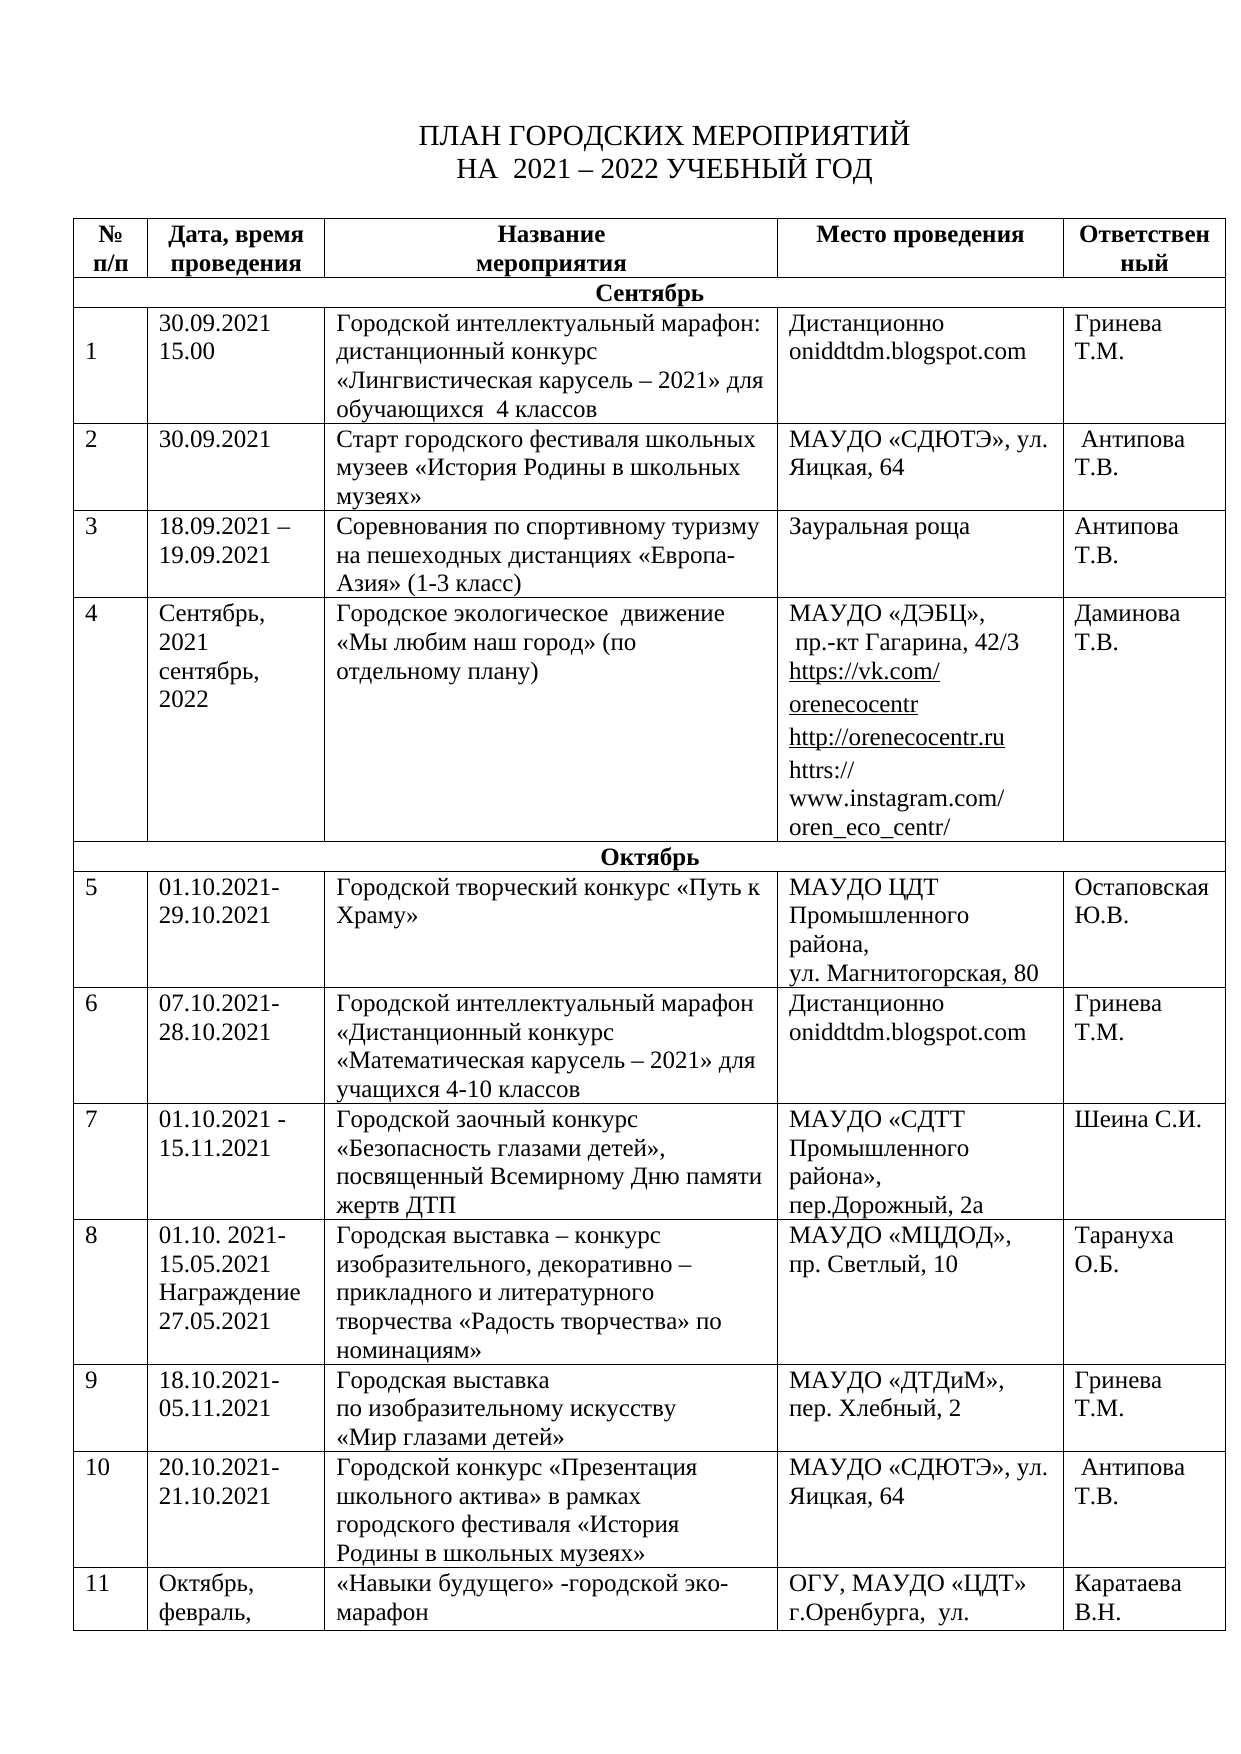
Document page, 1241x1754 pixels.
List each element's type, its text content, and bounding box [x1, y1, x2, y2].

table_cell Городской творческий конкурс «Путь к Храму» [325, 872, 777, 987]
table_cell Городской конкурс «Презентация школьного актива» в рамках городского фестиваля «История Родины в школьных музеях» [325, 1452, 777, 1567]
table_header Место проведения [778, 219, 1063, 277]
table_header Ответственный [1064, 219, 1225, 277]
table_cell Городской заочный конкурс «Безопасность глазами детей», посвященный Всемирному Дню памяти жертв ДТП [325, 1104, 777, 1219]
table_cell МАУДО «СДЮТЭ», ул. Яицкая, 64 [778, 1452, 1063, 1567]
table_cell МАУДО «ДТДиМ», пер. Хлебный, 2 [778, 1365, 1063, 1451]
table_cell Антипова Т.В. [1064, 1452, 1225, 1567]
table_cell 01.10. 2021-15.05.2021 Награждение 27.05.2021 [148, 1220, 324, 1364]
table_cell 18.09.2021 – 19.09.2021 [148, 511, 324, 597]
table_cell Каратаева В.Н. [1064, 1568, 1225, 1629]
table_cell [325, 1568, 777, 1629]
table_cell 10 [74, 1452, 147, 1567]
table_header Название мероприятия [325, 219, 777, 277]
table_cell Гринева Т.М. [1064, 1365, 1225, 1451]
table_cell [778, 1568, 1063, 1629]
table_cell Даминова Т.В. [1064, 598, 1225, 841]
table_cell Старт городского фестиваля школьных музеев «История Родины в школьных музеях» [325, 424, 777, 510]
table_cell МАУДО «МЦДОД», пр. Светлый, 10 [778, 1220, 1063, 1364]
table_cell 01.10.2021-29.10.2021 [148, 872, 324, 987]
table_cell Городской интеллектуальный марафон: дистанционный конкурс «Лингвистическая карусель – 2021» для обучающихся 4 классов [325, 308, 777, 423]
table_cell 4 [74, 598, 147, 841]
table_cell 9 [74, 1365, 147, 1451]
table_cell Городская выставка – конкурс изобразительного, декоративно – прикладного и литературного творчества «Радость творчества» по номинациям» [325, 1220, 777, 1364]
table_header Дата, время проведения [148, 219, 324, 277]
table_cell Зауральная роща [778, 511, 1063, 597]
table_cell МАУДО «СДЮТЭ», ул. Яицкая, 64 [778, 424, 1063, 510]
table_cell Дистанционно oniddtdm.blogspot.com [778, 308, 1063, 423]
text НА 2021 – 2022 УЧЕБНЫЙ ГОД [177, 152, 1152, 185]
table_cell МАУДО «ДЭБЦ», пр.-кт Гагарина, 42/3 https://vk.com/orenecocentr http://orenecocentr.ru httrs://www.instagram.com/oren_eco_centr/ [778, 598, 1063, 841]
table_cell Городская выставка по изобразительному искусству «Мир глазами детей» [325, 1365, 777, 1451]
table_cell 3 [74, 511, 147, 597]
table_cell МАУДО ЦДТ Промышленного района, ул. Магнитогорская, 80 [778, 872, 1063, 987]
table_cell 6 [74, 988, 147, 1103]
table_cell 7 [74, 1104, 147, 1219]
table_cell Сентябрь, 2021 сентябрь, 2022 [148, 598, 324, 841]
table_cell Дистанционно oniddtdm.blogspot.com [778, 988, 1063, 1103]
table_cell 20.10.2021-21.10.2021 [148, 1452, 324, 1567]
table_cell 07.10.2021- 28.10.2021 [148, 988, 324, 1103]
table_cell 30.09.2021 15.00 [148, 308, 324, 423]
table_cell МАУДО «СДТТ Промышленного района», пер.Дорожный, 2а [778, 1104, 1063, 1219]
table_cell 18.10.2021- 05.11.2021 [148, 1365, 324, 1451]
table_cell Гринева Т.М. [1064, 988, 1225, 1103]
table_cell Городское экологическое движение «Мы любим наш город» (по отдельному плану) [325, 598, 777, 841]
text ПЛАН ГОРОДСКИХ МЕРОПРИЯТИЙ [177, 118, 1152, 152]
table_cell Городской интеллектуальный марафон «Дистанционный конкурс «Математическая карусель – 2021» для учащихся 4-10 классов [325, 988, 777, 1103]
table_cell 2 [74, 424, 147, 510]
table_cell Октябрь [74, 842, 1225, 871]
table_cell 5 [74, 872, 147, 987]
table_cell 01.10.2021 -15.11.2021 [148, 1104, 324, 1219]
table_cell Соревнования по спортивному туризму на пешеходных дистанциях «Европа-Азия» (1-3 класс) [325, 511, 777, 597]
table_cell 1 [74, 308, 147, 423]
table_header № п/п [74, 219, 147, 277]
table_cell 8 [74, 1220, 147, 1364]
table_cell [148, 1568, 324, 1629]
table_cell Тарануха О.Б. [1064, 1220, 1225, 1364]
table_cell Антипова Т.В. [1064, 424, 1225, 510]
table_cell Гринева Т.М. [1064, 308, 1225, 423]
table_cell Антипова Т.В. [1064, 511, 1225, 597]
table_cell 30.09.2021 [148, 424, 324, 510]
table_cell Шеина С.И. [1064, 1104, 1225, 1219]
table_cell Остаповская Ю.В. [1064, 872, 1225, 987]
table_cell 11 [74, 1568, 147, 1629]
table_cell Сентябрь [74, 278, 1225, 307]
